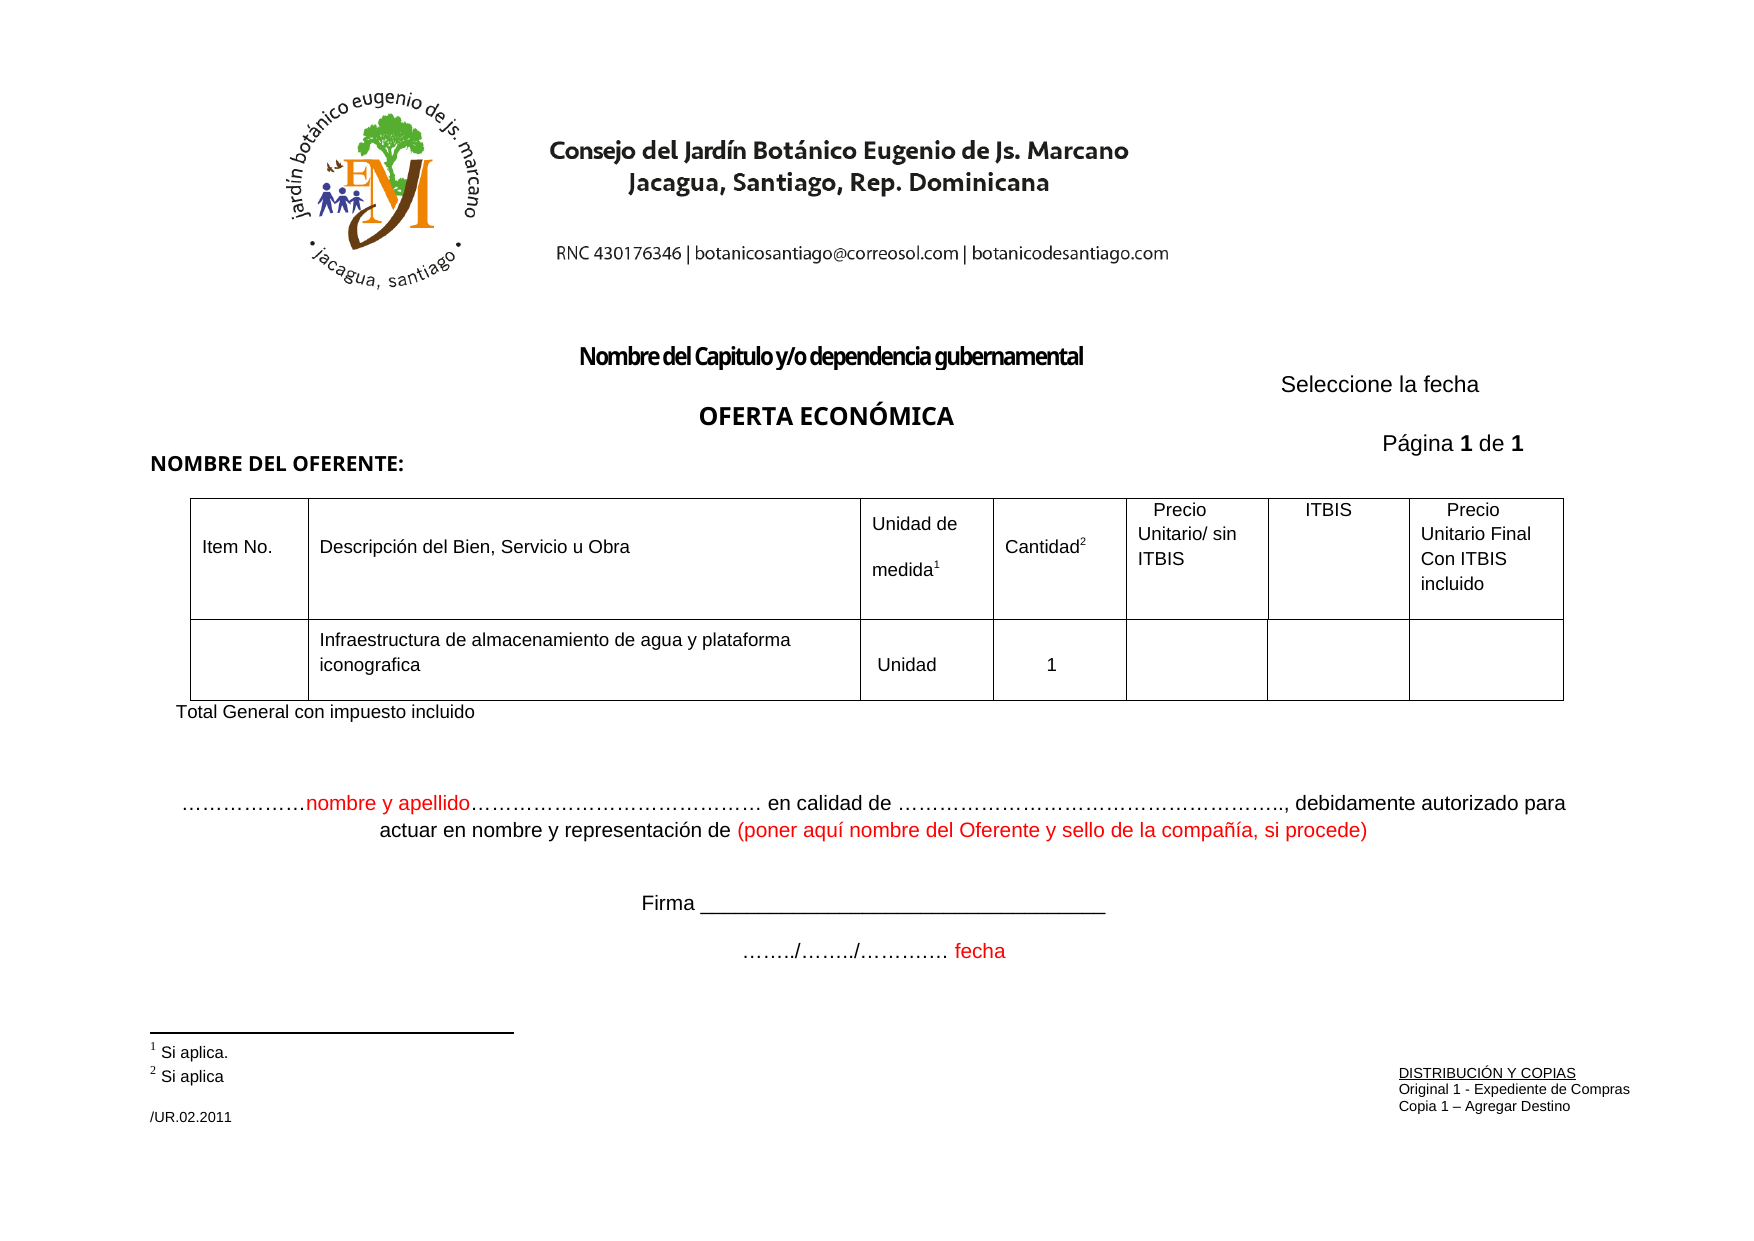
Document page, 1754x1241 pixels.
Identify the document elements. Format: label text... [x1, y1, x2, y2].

text ……../……../……….… fecha [150, 939, 1597, 963]
text Total General con impuesto incluido [150, 701, 1604, 722]
table_cell 1 [994, 620, 1126, 700]
table_cell [1127, 620, 1267, 700]
text nombre del oferente: [150, 449, 1604, 477]
table_header Unidad de medida [861, 499, 993, 618]
table_header Precio Unitario Final Con ITBIS incluido [1410, 499, 1563, 618]
table_cell [191, 620, 308, 700]
picture [150, 73, 1313, 312]
table_cell [1410, 620, 1563, 700]
table_header Item No. [191, 499, 308, 618]
table_cell [1268, 620, 1409, 700]
table_header Precio Unitario/ sin ITBIS [1127, 499, 1268, 618]
table_header Cantidad [994, 499, 1126, 618]
table_cell Unidad [861, 620, 993, 700]
table_cell Infraestructura de almacenamiento de agua y plataforma iconografica [309, 620, 860, 700]
text ………………nombre y apellido…………………………………… en calidad de ……………………………………………….., debidamente autorizado para actuar en nombre y representación de (poner aquí nombre del Oferente y sello de la compañía, si procede) [150, 790, 1597, 842]
text Firma ___________________________________ [150, 891, 1597, 915]
table_header ITBIS [1269, 499, 1409, 618]
table_header Descripción del Bien, Servicio u Obra [309, 499, 860, 618]
